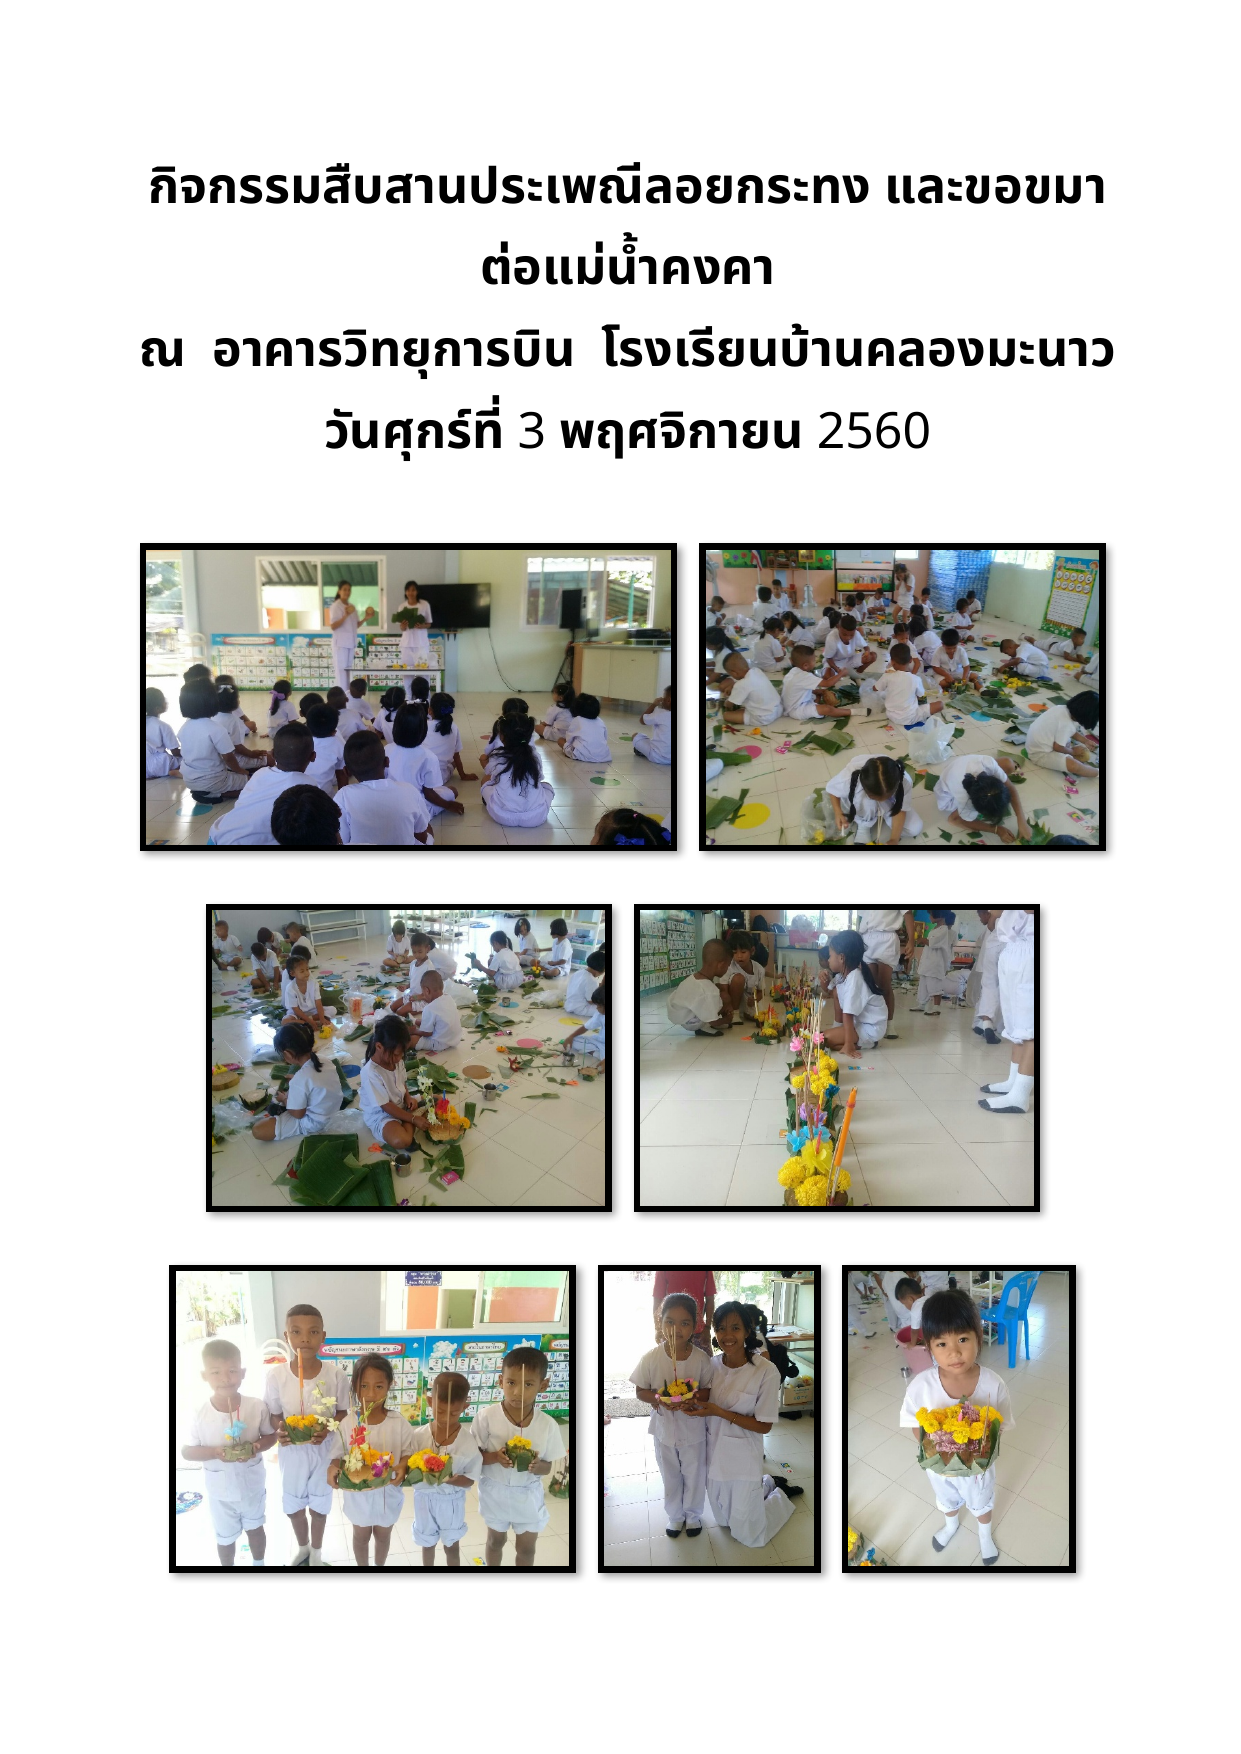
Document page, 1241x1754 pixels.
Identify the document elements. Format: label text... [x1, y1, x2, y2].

picture [212, 910, 605, 1206]
picture [146, 550, 671, 845]
picture [640, 910, 1034, 1206]
picture [848, 1271, 1069, 1566]
picture [176, 1271, 569, 1566]
picture [604, 1271, 814, 1566]
text กิจกรรมสืบสานประเพณีลอยกระทง และขอขมาต่อแม่น้ำคงคา [118, 150, 1137, 307]
picture [706, 550, 1099, 845]
text ณ อาคารวิทยุการบิน โรงเรียนบ้านคลองมะนาว [118, 313, 1137, 389]
text วันศุกร์ที่ 3 พฤศจิกายน 2560 [118, 395, 1137, 471]
